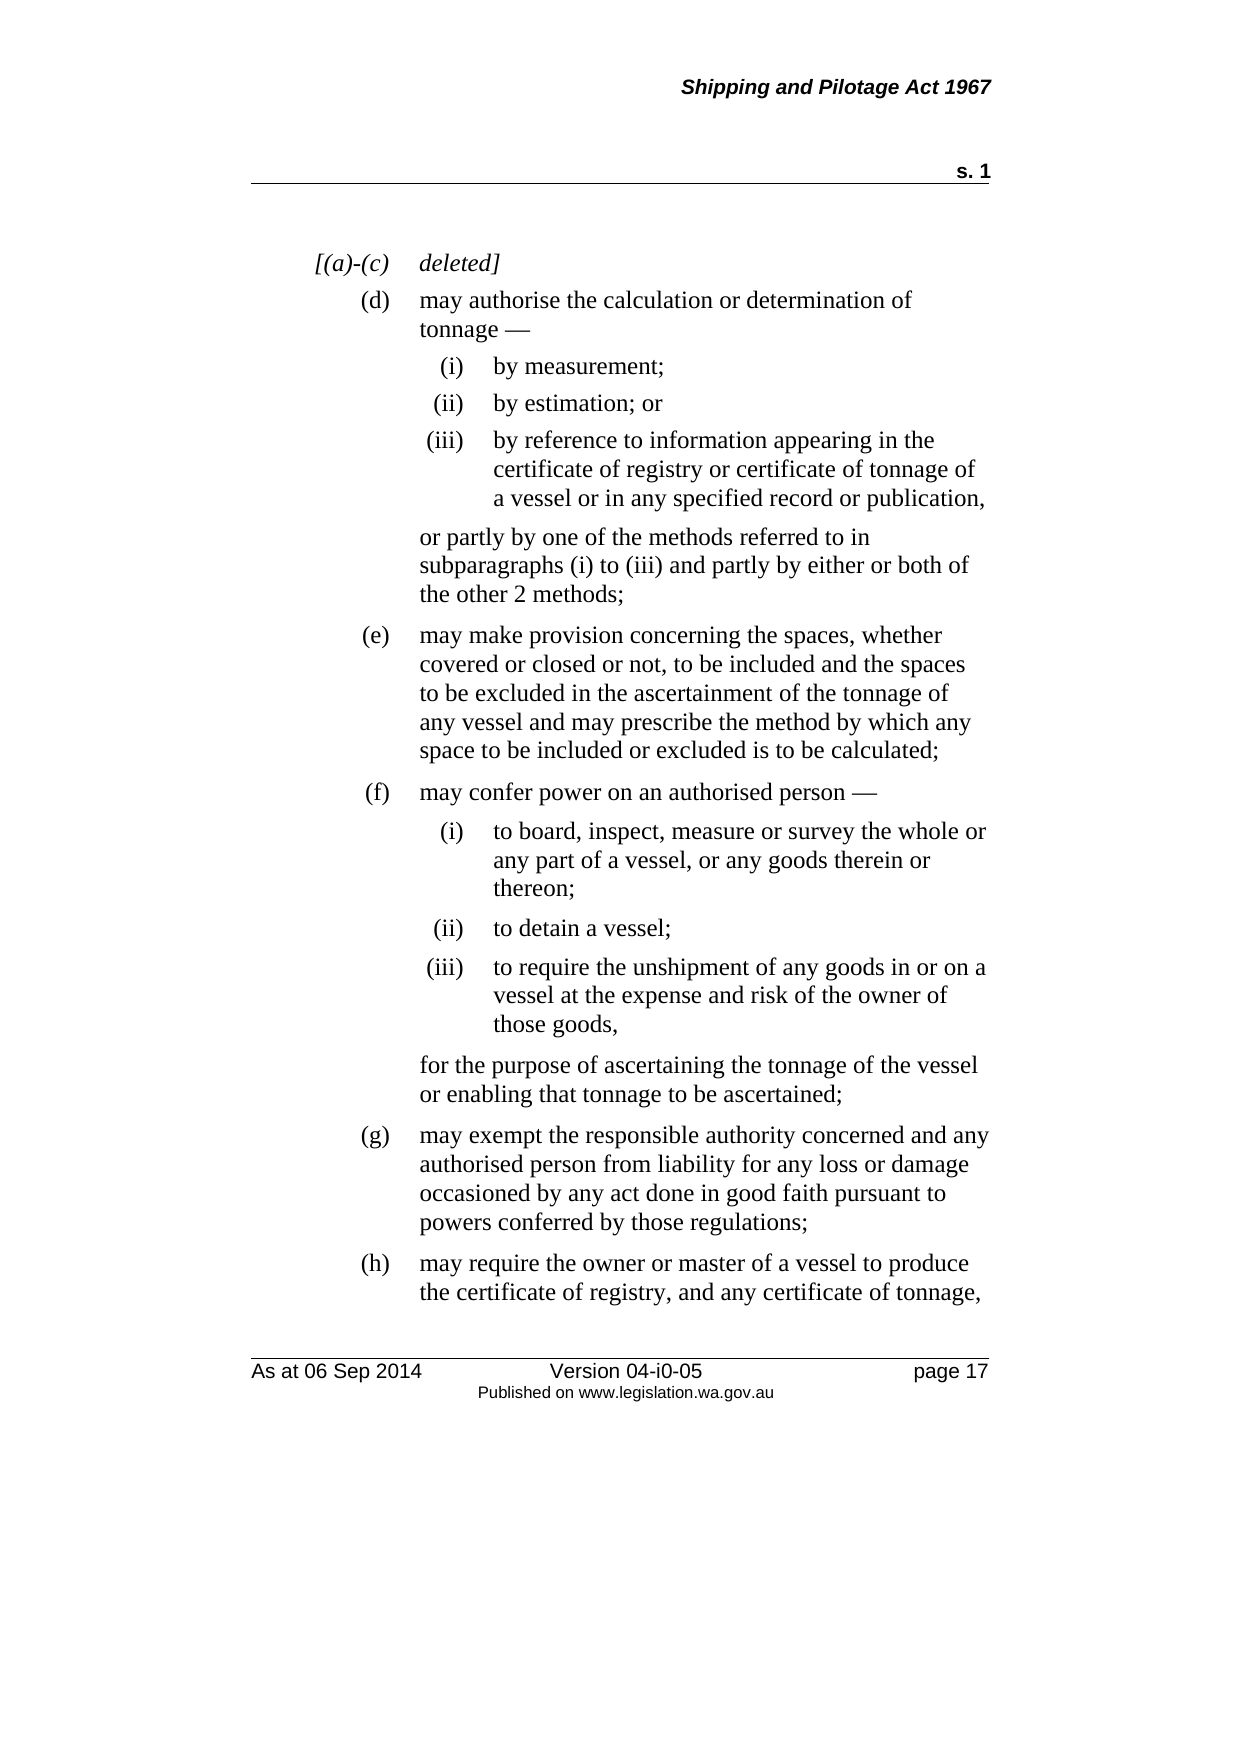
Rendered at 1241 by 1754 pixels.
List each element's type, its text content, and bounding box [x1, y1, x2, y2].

text for the purpose of ascertaining the tonnage of the vessel or enabling that tonnage to be ascertained; [251, 1051, 989, 1108]
text (ii) to detain a vessel; [251, 913, 989, 941]
text (ii) by estimation; or [251, 388, 989, 417]
text (d) may authorise the calculation or determination of tonnage — [251, 285, 989, 343]
text (iii) by reference to information appearing in the certificate of registry or certificate of tonnage of a vessel or in any specified record or publication, [251, 425, 989, 511]
text (f) may confer power on an authorised person — [251, 777, 989, 806]
text (e) may make provision concerning the spaces, whether covered or closed or not, to be included and the spaces to be excluded in the ascertainment of the tonnage of any vessel and may prescribe the method by which any space to be included or excluded is to be calculated; [251, 621, 989, 764]
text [251, 1248, 989, 1306]
text (g) may exempt the responsible authority concerned and any authorised person from liability for any loss or damage occasioned by any act done in good faith pursuant to powers conferred by those regulations; [251, 1121, 989, 1236]
text (i) to board, inspect, measure or survey the whole or any part of a vessel, or any goods therein or thereon; [251, 816, 989, 902]
text or partly by one of the methods referred to in subparagraphs (i) to (iii) and partly by either or both of the other 2 methods; [251, 522, 989, 608]
text [(a)-(c) deleted] [251, 248, 989, 277]
text (i) by measurement; [251, 351, 989, 380]
text (iii) to require the unshipment of any goods in or on a vessel at the expense and risk of the owner of those goods, [251, 952, 989, 1038]
